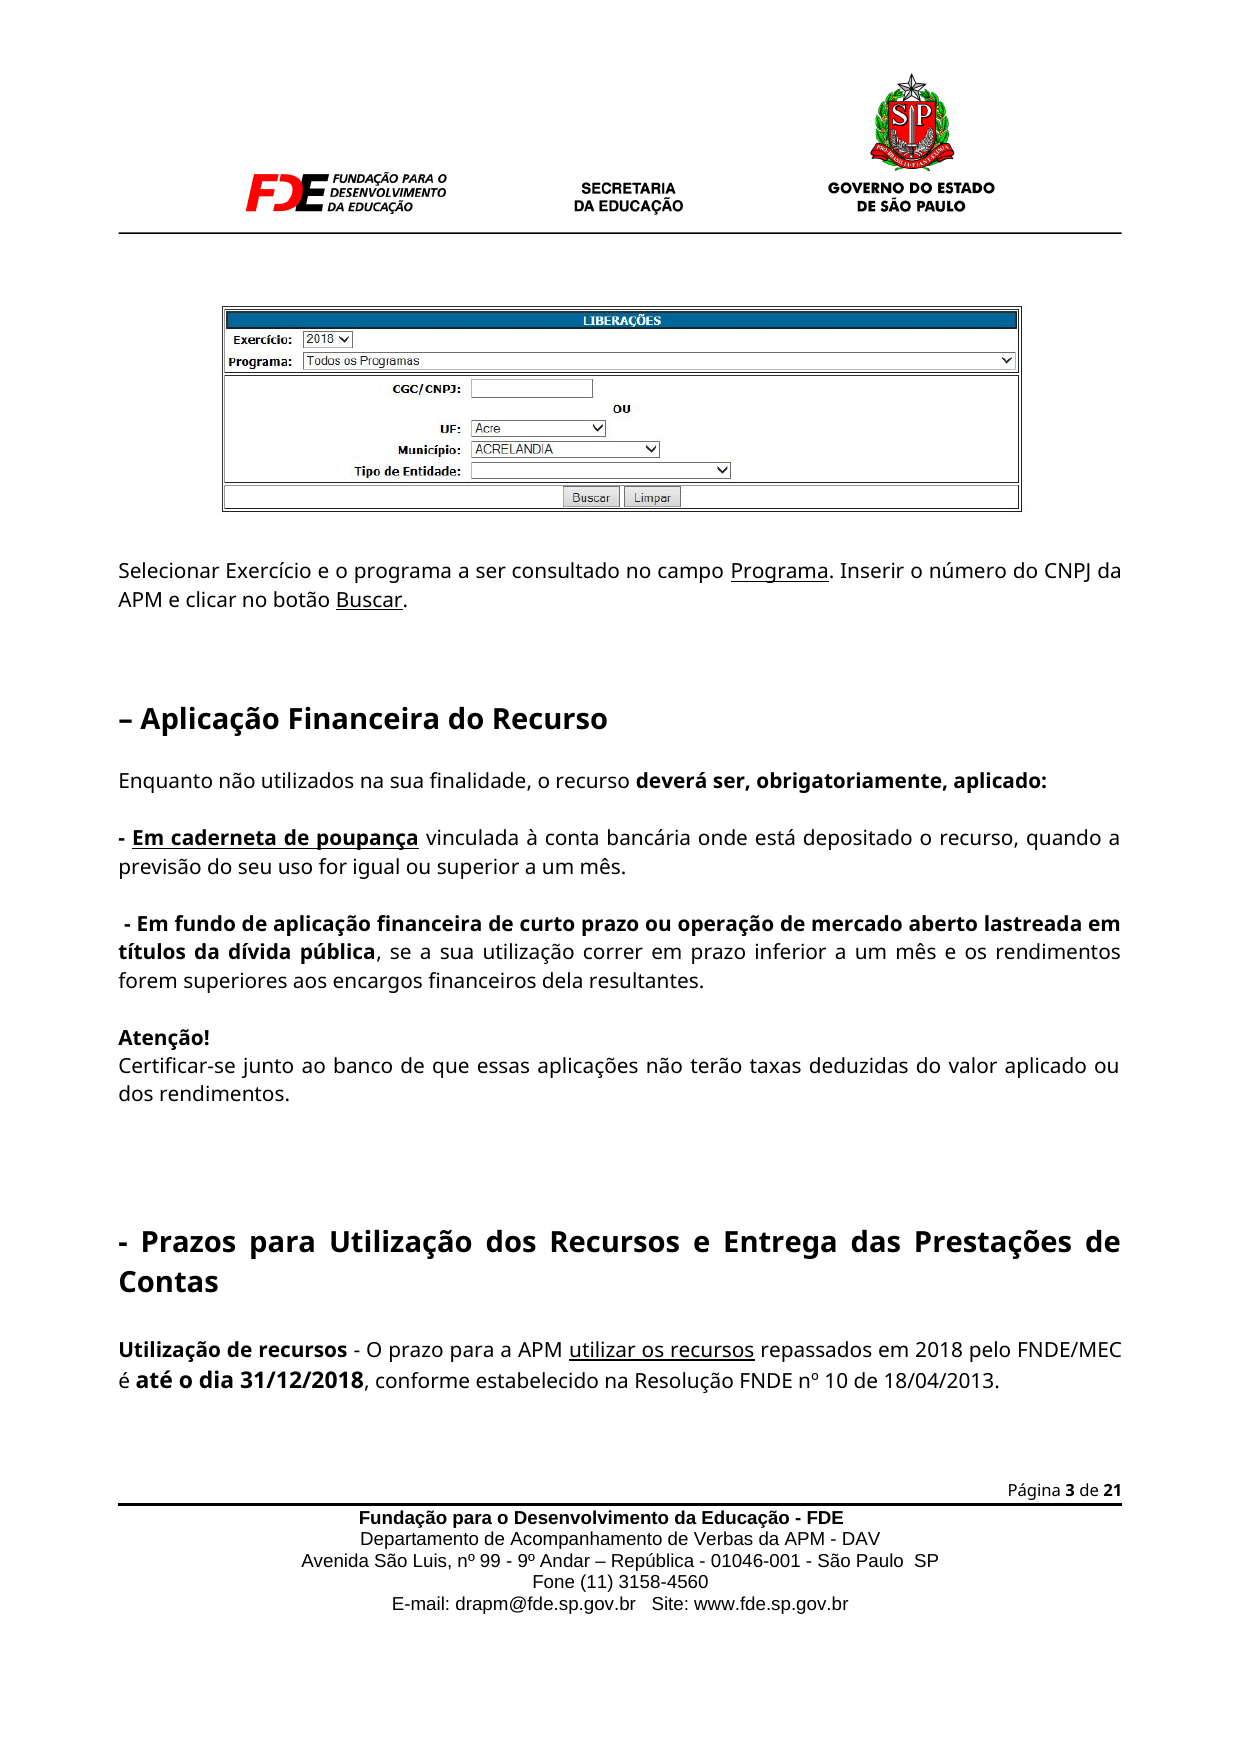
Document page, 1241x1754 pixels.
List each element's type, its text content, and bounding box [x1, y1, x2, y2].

text - Em caderneta de poupança vinculada à conta bancária onde está depositado o recurso, quando a previsão do seu uso for igual ou superior a um mês. [118, 823, 1122, 880]
text Atenção! [118, 1023, 1122, 1051]
text - Em fundo de aplicação financeira de curto prazo ou operação de mercado aberto lastreada em títulos da dívida pública, se a sua utilização correr em prazo inferior a um mês e os rendimentos forem superiores aos encargos financeiros dela resultantes. [118, 909, 1122, 994]
text Enquanto não utilizados na sua finalidade, o recurso deverá ser, obrigatoriamente, aplicado: [118, 767, 1122, 795]
picture [118, 73, 1122, 234]
text Selecionar Exercício e o programa a ser consultado no campo Programa. Inserir o número do CNPJ da APM e clicar no botão Buscar. [118, 556, 1122, 613]
text – Aplicação Financeira do Recurso [118, 698, 1122, 738]
text Certificar-se junto ao banco de que essas aplicações não terão taxas deduzidas do valor aplicado ou dos rendimentos. [118, 1051, 1122, 1108]
text - Prazos para Utilização dos Recursos e Entrega das Prestações de Contas [118, 1222, 1122, 1301]
text Utilização de recursos - O prazo para a APM utilizar os recursos repassados em 2018 pelo FNDE/MEC é até o dia 31/12/2018, conforme estabelecido na Resolução FNDE nº 10 de 18/04/2013. [118, 1335, 1122, 1395]
picture [204, 295, 1036, 528]
